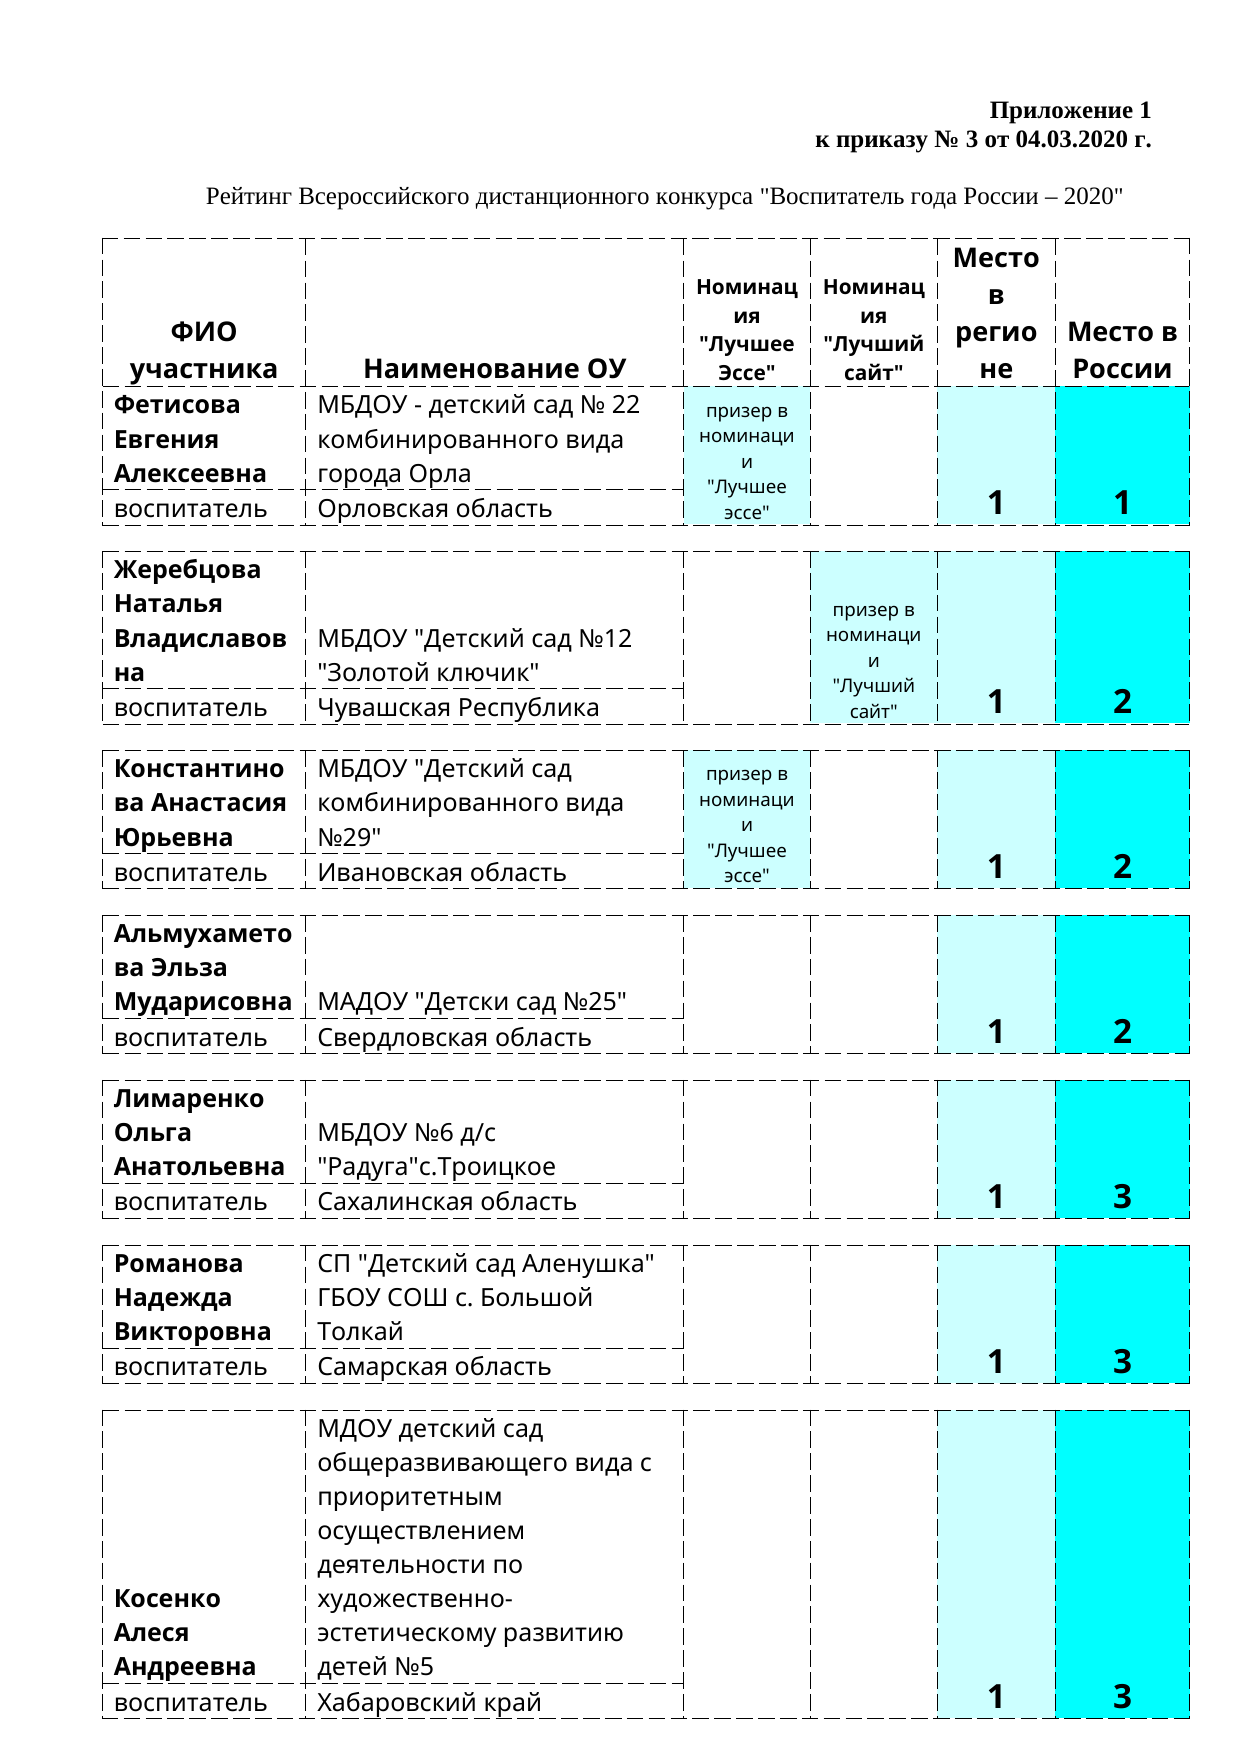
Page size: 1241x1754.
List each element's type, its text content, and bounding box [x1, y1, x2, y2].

table_cell [684, 888, 810, 915]
table_cell 1 [937, 750, 1055, 888]
table_cell [1055, 1383, 1190, 1409]
table_header ФИО участника [102, 238, 306, 386]
table_cell 2 [1055, 750, 1190, 888]
table_cell [306, 1053, 683, 1080]
table_cell [937, 888, 1055, 915]
table_cell [102, 1218, 306, 1245]
text к приказу № 3 от 04.03.2020 г. [177, 124, 1152, 152]
table_cell [937, 1383, 1055, 1409]
table_cell Орловская область [306, 489, 683, 524]
table_cell МБДОУ "Детский сад комбинированного вида №29" [306, 750, 683, 853]
table_cell воспитатель [102, 1183, 306, 1218]
table_cell [810, 1053, 937, 1080]
table_cell [306, 888, 683, 915]
table_cell Хабаровский край [306, 1683, 683, 1718]
table_cell [810, 386, 937, 524]
table_cell [102, 1383, 306, 1409]
table_header Номинация "Лучшее Эссе" [684, 238, 810, 386]
table_cell [306, 1383, 683, 1409]
table_cell призер в номинации "Лучший сайт" [810, 551, 937, 723]
table_cell [102, 1053, 306, 1080]
table_cell [1055, 724, 1190, 750]
table_cell [810, 525, 937, 551]
table_cell [810, 750, 937, 888]
table_header Наименование ОУ [306, 238, 683, 386]
table_cell 2 [1055, 915, 1190, 1053]
table_cell воспитатель [102, 688, 306, 723]
table_cell [810, 1245, 937, 1383]
table_cell МДОУ детский сад общеразвивающего вида с приоритетным осуществлением деятельности по художественно-эстетическому развитию детей №5 [306, 1410, 683, 1683]
table_cell 1 [937, 1410, 1055, 1718]
table_cell Лимаренко Ольга Анатольевна [102, 1080, 306, 1183]
table_cell [306, 525, 683, 551]
table_cell [1055, 888, 1190, 915]
table_cell воспитатель [102, 489, 306, 524]
table_cell МБДОУ - детский сад № 22 комбинированного вида города Орла [306, 386, 683, 489]
table_cell воспитатель [102, 1348, 306, 1383]
table_cell [810, 888, 937, 915]
text Рейтинг Всероссийского дистанционного конкурса "Воспитатель года России – 2020" [177, 181, 1152, 210]
table_cell Константинова Анастасия Юрьевна [102, 750, 306, 853]
table_cell [937, 525, 1055, 551]
table_header Место в России [1055, 238, 1190, 386]
table_cell [684, 525, 810, 551]
table_header Место в регионе [937, 238, 1055, 386]
table_cell [684, 1245, 810, 1383]
table_cell [810, 724, 937, 750]
table_cell [684, 1218, 810, 1245]
table_cell 1 [937, 1080, 1055, 1218]
table_cell [684, 1410, 810, 1718]
table_cell Романова Надежда Викторовна [102, 1245, 306, 1348]
table_header Номинация "Лучший сайт" [810, 238, 937, 386]
table_cell [684, 1053, 810, 1080]
table_cell [306, 1218, 683, 1245]
table_cell Фетисова Евгения Алексеевна [102, 386, 306, 489]
table_cell 1 [937, 915, 1055, 1053]
text Приложение 1 [177, 95, 1152, 124]
table_cell Ивановская область [306, 853, 683, 888]
table_cell [102, 525, 306, 551]
table_cell МАДОУ "Детски сад №25" [306, 915, 683, 1018]
table_cell [1055, 525, 1190, 551]
table_cell [1055, 1218, 1190, 1245]
table_cell Альмухаметова Эльза Мударисовна [102, 915, 306, 1018]
table_cell МБДОУ №6 д/с "Радуга"с.Троицкое [306, 1080, 683, 1183]
table_cell [937, 1053, 1055, 1080]
table_cell [684, 1080, 810, 1218]
table_cell МБДОУ "Детский сад №12 "Золотой ключик" [306, 551, 683, 688]
table_cell СП "Детский сад Аленушка" ГБОУ СОШ с. Большой Толкай [306, 1245, 683, 1348]
table_cell 1 [937, 551, 1055, 723]
table_cell [306, 724, 683, 750]
table_cell [1055, 1053, 1190, 1080]
table_cell [810, 1410, 937, 1718]
table_cell 1 [1055, 386, 1190, 524]
table_cell [684, 551, 810, 723]
table_cell [810, 1080, 937, 1218]
table_cell 3 [1055, 1080, 1190, 1218]
table_cell призер в номинации "Лучшее эссе" [684, 386, 810, 524]
table_cell 3 [1055, 1245, 1190, 1383]
table_cell [810, 915, 937, 1053]
table_cell 1 [937, 1245, 1055, 1383]
table_cell Самарская область [306, 1348, 683, 1383]
table_cell [684, 915, 810, 1053]
table_cell 2 [1055, 551, 1190, 723]
table_cell воспитатель [102, 1683, 306, 1718]
table_cell Сахалинская область [306, 1183, 683, 1218]
table_cell Жеребцова Наталья Владиславовна [102, 551, 306, 688]
table_cell [937, 1218, 1055, 1245]
table_cell 3 [1055, 1410, 1190, 1718]
table_cell [810, 1383, 937, 1409]
table_cell призер в номинации "Лучшее эссе" [684, 750, 810, 888]
table_cell [810, 1218, 937, 1245]
table_cell [102, 888, 306, 915]
table_cell Свердловская область [306, 1018, 683, 1053]
table_cell Чувашская Республика [306, 688, 683, 723]
table_cell воспитатель [102, 853, 306, 888]
table_cell [684, 1383, 810, 1409]
table_cell 1 [937, 386, 1055, 524]
table_cell [937, 724, 1055, 750]
table_cell [684, 724, 810, 750]
table_cell Косенко Алеся Андреевна [102, 1410, 306, 1683]
table_cell воспитатель [102, 1018, 306, 1053]
table_cell [102, 724, 306, 750]
